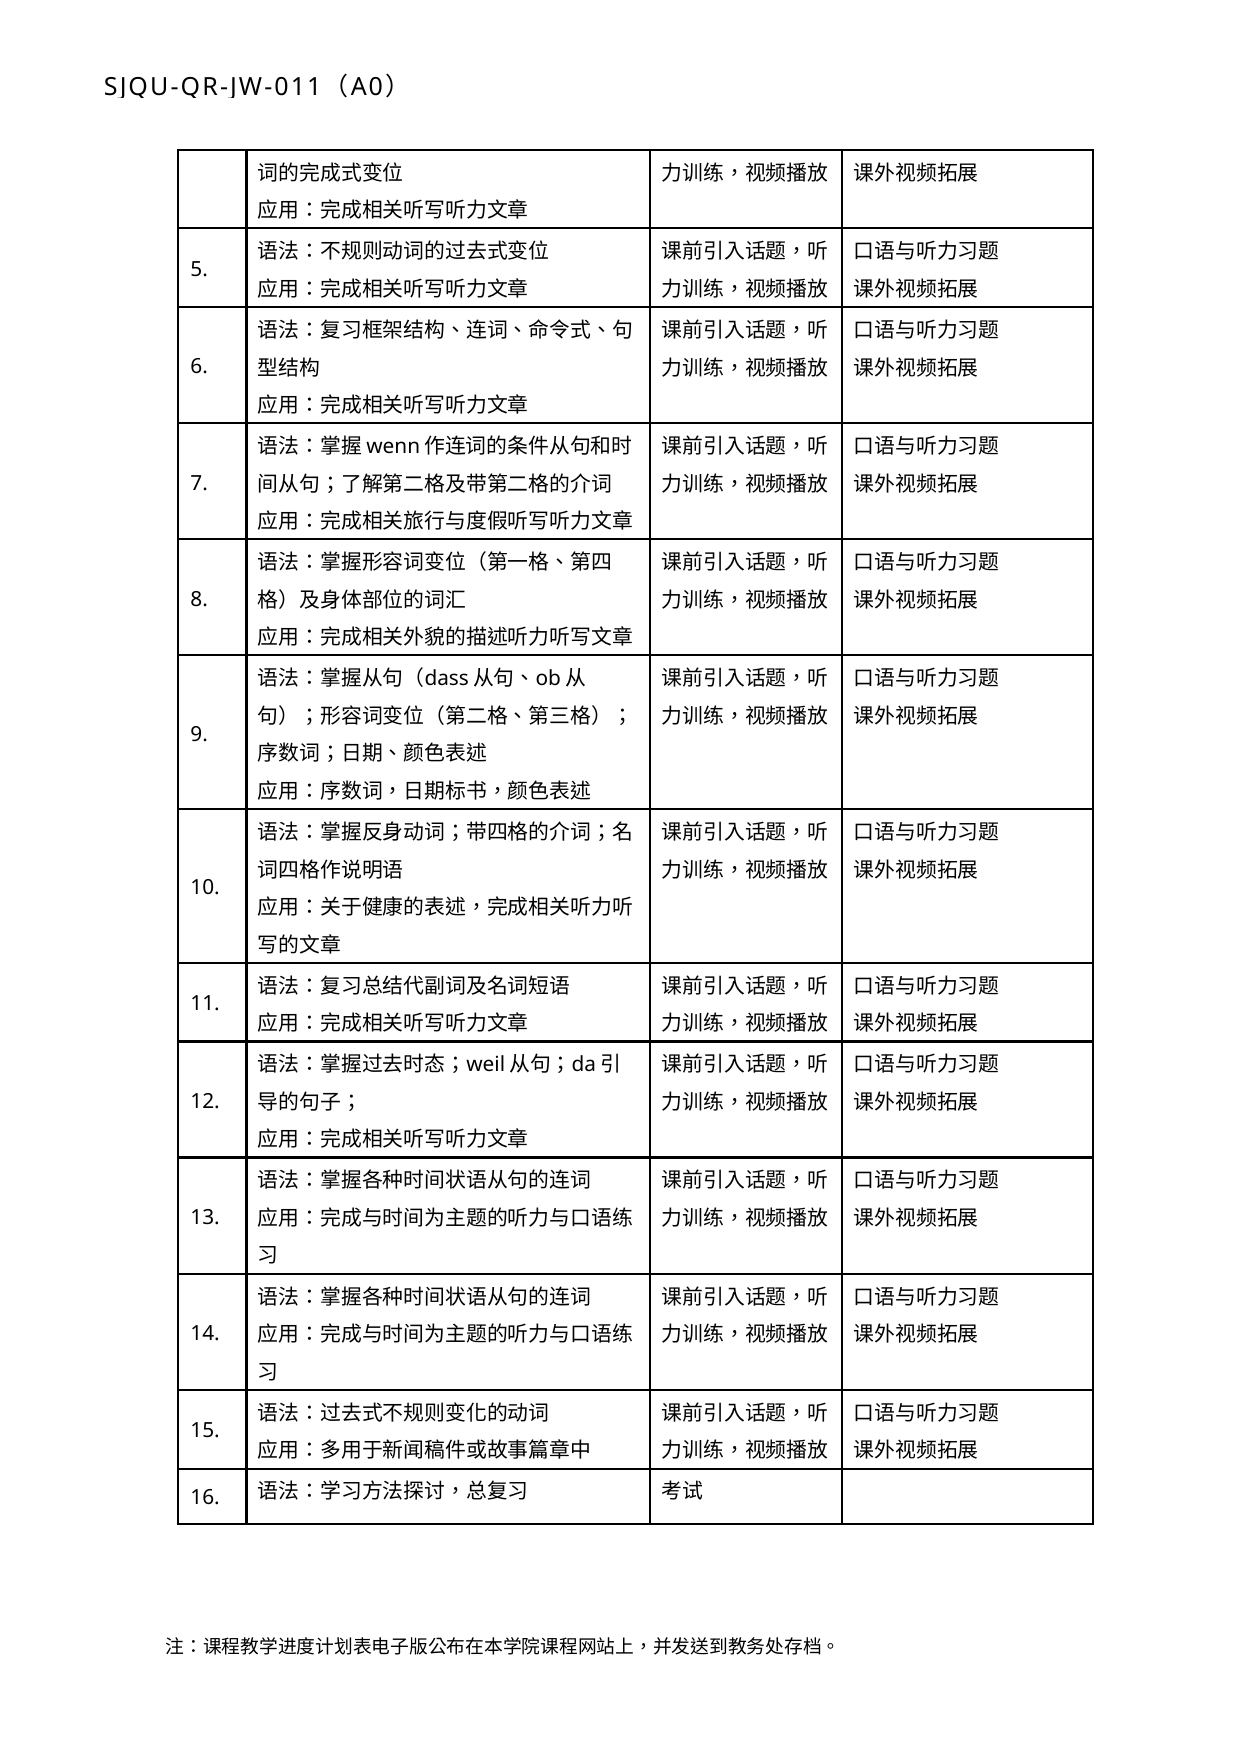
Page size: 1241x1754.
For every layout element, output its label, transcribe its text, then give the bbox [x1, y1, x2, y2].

table_cell 口语与听力习题 课外视频拓展 [843, 1159, 1092, 1273]
table_cell 口语与听力习题 课外视频拓展 [843, 540, 1092, 654]
table_cell 语法：掌握形容词变位（第一格、第四格）及身体部位的词汇 应用：完成相关外貌的描述听力听写文章 [248, 540, 649, 654]
table_cell 课前引入话题，听力训练，视频播放 [651, 810, 841, 962]
table_cell 语法：掌握过去时态；weil从句；da引导的句子； 应用：完成相关听写听力文章 [248, 1043, 649, 1156]
table_cell 语法：掌握反身动词；带四格的介词；名词四格作说明语 应用：关于健康的表述，完成相关听力听写的文章 [248, 810, 649, 962]
table_cell 课前引入话题，听力训练，视频播放 [651, 1275, 841, 1389]
table_cell 口语与听力习题 课外视频拓展 [843, 151, 1092, 227]
table_cell 课前引入话题，听力训练，视频播放 [651, 964, 841, 1040]
table_cell 语法：复习框架结构、连词、命令式、句型结构 应用：完成相关听写听力文章 [248, 308, 649, 422]
table_cell [179, 656, 245, 808]
table_cell [179, 1391, 245, 1467]
table_cell 语法：不规则动词的过去式变位 应用：完成相关听写听力文章 [248, 229, 649, 306]
table_cell [179, 964, 245, 1040]
table_cell 考试 [651, 1470, 841, 1522]
table_cell 课前引入话题，听力训练，视频播放 [651, 424, 841, 538]
table_cell 课前引入话题，听力训练，视频播放 [651, 308, 841, 422]
table_cell 课前引入话题，听力训练，视频播放 [651, 1391, 841, 1467]
table_cell 课前引入话题，听力训练，视频播放 [651, 1043, 841, 1156]
table_cell 语法：掌握wenn作连词的条件从句和时间从句；了解第二格及带第二格的介词 应用：完成相关旅行与度假听写听力文章 [248, 424, 649, 538]
table_cell [179, 1275, 245, 1389]
table_cell 语法：学习方法探讨，总复习 [248, 1470, 649, 1522]
table_cell [179, 424, 245, 538]
table_cell [179, 308, 245, 422]
table_cell 语法：过去式不规则变化的动词 应用：多用于新闻稿件或故事篇章中 [248, 1391, 649, 1467]
table_cell 口语与听力习题 课外视频拓展 [843, 1391, 1092, 1467]
table_cell 语法：掌握各种时间状语从句的连词 应用：完成与时间为主题的听力与口语练习 [248, 1275, 649, 1389]
table_cell 口语与听力习题 课外视频拓展 [843, 229, 1092, 306]
table_cell 口语与听力习题 课外视频拓展 [843, 964, 1092, 1040]
table_cell [179, 229, 245, 306]
table_cell [843, 1470, 1092, 1522]
table_cell 课前引入话题，听力训练，视频播放 [651, 540, 841, 654]
table_cell 语法：掌握各种时间状语从句的连词 应用：完成与时间为主题的听力与口语练习 [248, 1159, 649, 1273]
table_cell 课前引入话题，听力训练，视频播放 [651, 656, 841, 808]
table_cell 课前引入话题，听力训练，视频播放 [651, 1159, 841, 1273]
table_cell [179, 540, 245, 654]
table_cell 课前引入话题，听力训练，视频播放 [651, 229, 841, 306]
table_cell 课前引入话题，听力训练，视频播放 [651, 151, 841, 227]
table_cell [179, 810, 245, 962]
table_cell 口语与听力习题 课外视频拓展 [843, 424, 1092, 538]
table_cell 口语与听力习题 课外视频拓展 [843, 1043, 1092, 1156]
table_cell 口语与听力习题 课外视频拓展 [843, 1275, 1092, 1389]
table_cell 语法：掌握从句（dass从句、ob从句）；形容词变位（第二格、第三格）；序数词；日期、颜色表述 应用：序数词，日期标书，颜色表述 [248, 656, 649, 808]
table_cell 口语与听力习题 课外视频拓展 [843, 810, 1092, 962]
table_cell [179, 151, 245, 227]
table_cell 口语与听力习题 课外视频拓展 [843, 308, 1092, 422]
table_cell 口语与听力习题 课外视频拓展 [843, 656, 1092, 808]
table_cell [179, 1470, 245, 1522]
table_cell [179, 1159, 245, 1273]
table_cell 语法：复习总结代副词及名词短语 应用：完成相关听写听力文章 [248, 964, 649, 1040]
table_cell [248, 151, 649, 227]
table_cell [179, 1043, 245, 1156]
